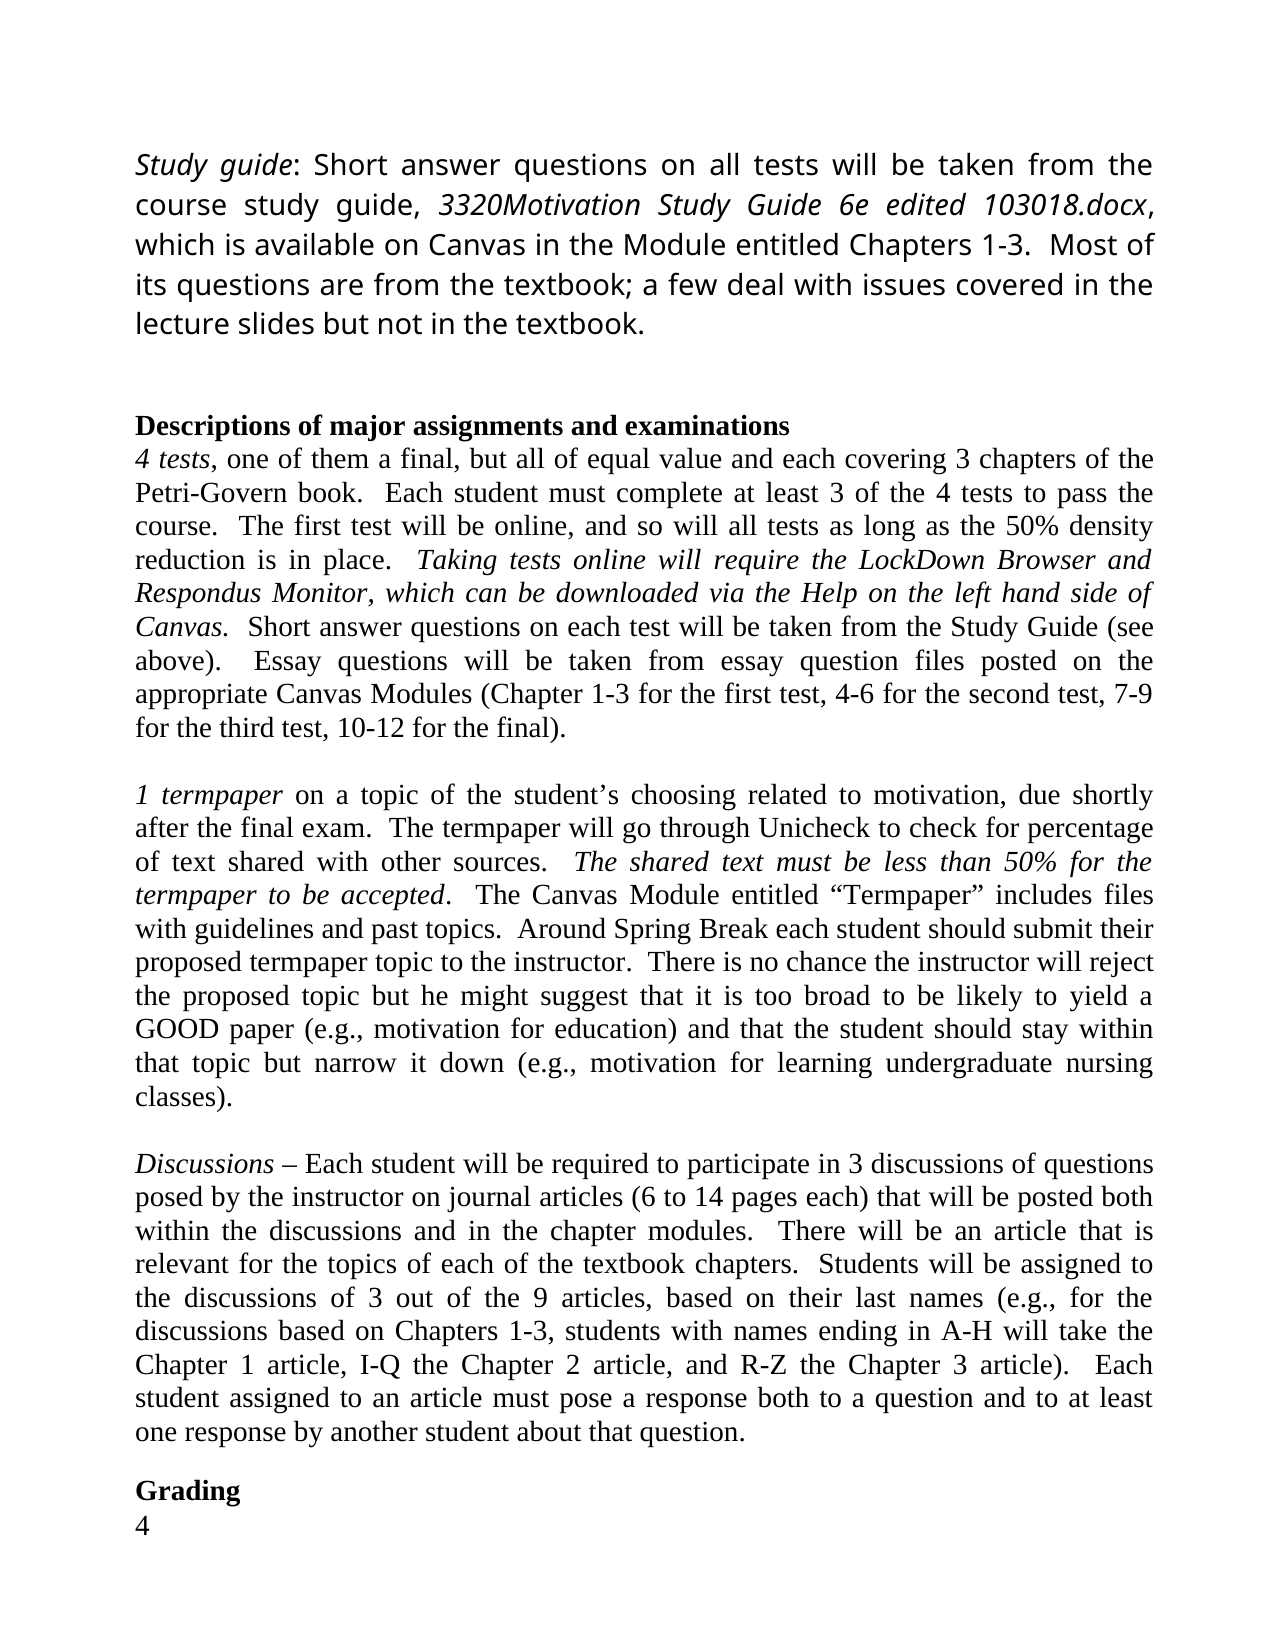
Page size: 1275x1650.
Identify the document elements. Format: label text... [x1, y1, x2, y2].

text Discussions – Each student will be required to participate in 3 discussions of questions posed by the instructor on journal articles (6 to 14 pages each) that will be posted both within the discussions and in the chapter modules. There will be an article that is relevant for the topics of each of the textbook chapters. Students will be assigned to the discussions of 3 out of the 9 articles, based on their last names (e.g., for the discussions based on Chapters 1-3, students with names ending in A-H will take the Chapter 1 article, I-Q the Chapter 2 article, and R-Z the Chapter 3 article). Each student assigned to an article must pose a response both to a question and to at least one response by another student about that question. [135, 1146, 1155, 1448]
subtitle Grading [135, 1473, 1155, 1506]
text 1 termpaper on a topic of the student’s choosing related to motivation, due shortly after the final exam. The termpaper will go through Unicheck to check for percentage of text shared with other sources. The shared text must be less than 50% for the termpaper to be accepted. The Canvas Module entitled “Termpaper” includes files with guidelines and past topics. Around Spring Break each student should submit their proposed termpaper topic to the instructor. There is no chance the instructor will reject the proposed topic but he might suggest that it is too broad to be likely to yield a GOOD paper (e.g., motivation for education) and that the student should stay within that topic but narrow it down (e.g., motivation for learning undergraduate nursing classes). [135, 777, 1155, 1112]
subtitle Descriptions of major assignments and examinations [135, 408, 1155, 441]
text Study guide: Short answer questions on all tests will be taken from the course study guide, 3320Motivation Study Guide 6e edited 103018.docx, which is available on Canvas in the Module entitled Chapters 1-3. Most of its questions are from the textbook; a few deal with issues covered in the lecture slides but not in the textbook. [135, 145, 1155, 343]
text 4 tests, one of them a final, but all of equal value and each covering 3 chapters of the Petri-Govern book. Each student must complete at least 3 of the 4 tests to pass the course. The first test will be online, and so will all tests as long as the 50% density reduction is in place. Taking tests online will require the LockDown Browser and Respondus Monitor, which can be downloaded via the Help on the left hand side of Canvas. Short answer questions on each test will be taken from the Study Guide (see above). Essay questions will be taken from essay question files posted on the appropriate Canvas Modules (Chapter 1-3 for the first test, 4-6 for the second test, 7-9 for the third test, 10-12 for the final). [135, 441, 1155, 743]
